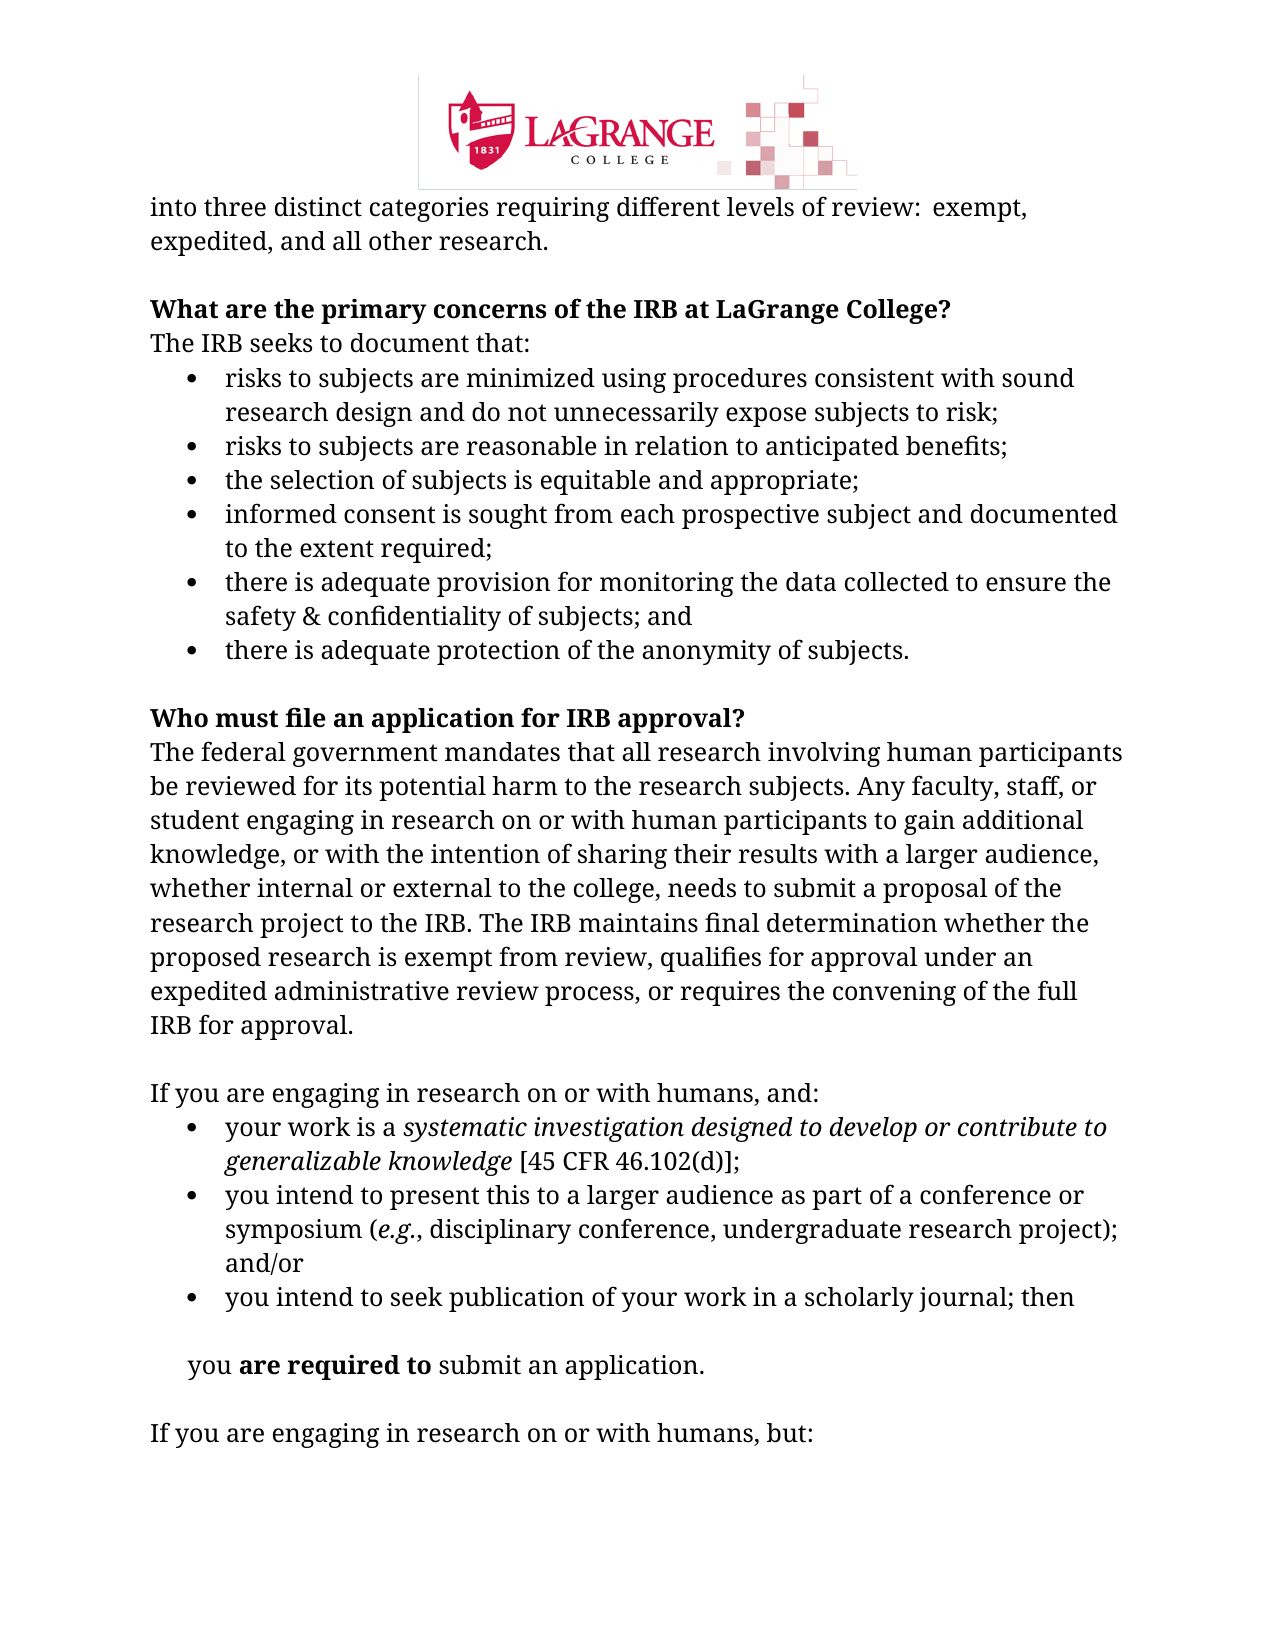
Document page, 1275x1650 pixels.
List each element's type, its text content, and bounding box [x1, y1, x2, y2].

text The federal government mandates that all research involving human participants be reviewed for its potential harm to the research subjects. Any faculty, staff, or student engaging in research on or with human participants to gain additional knowledge, or with the intention of sharing their results with a larger audience, whether internal or external to the college, needs to submit a proposal of the research project to the IRB. The IRB maintains final determination whether the proposed research is exempt from review, qualifies for approval under an expedited administrative review process, or requires the convening of the full IRB for approval. [150, 735, 1125, 1041]
list informed consent is sought from each prospective subject and documented to the extent required; [187, 496, 1125, 564]
text The IRB seeks to document that: [150, 326, 1125, 360]
list there is adequate provision for monitoring the data collected to ensure the safety & confidentiality of subjects; and [187, 564, 1125, 633]
list risks to subjects are minimized using procedures consistent with sound research design and do not unnecessarily expose subjects to risk; [187, 360, 1125, 428]
text If you are engaging in research on or with humans, but: [150, 1416, 1125, 1450]
text Who must file an application for IRB approval? [150, 701, 1125, 735]
list risks to subjects are reasonable in relation to anticipated benefits; [187, 428, 1125, 462]
list there is adequate protection of the anonymity of subjects. [187, 633, 1125, 667]
list the selection of subjects is equitable and appropriate; [187, 462, 1125, 496]
list your work is a systematic investigation designed to develop or contribute to generalizable knowledge [45 CFR 46.102(d)]; [187, 1109, 1125, 1178]
text What are the primary concerns of the IRB at LaGrange College? [150, 292, 1125, 326]
text you are required to submit an application. [150, 1348, 1125, 1382]
text If you are engaging in research on or with humans, and: [150, 1076, 1125, 1109]
picture [417, 75, 858, 190]
list you intend to present this to a larger audience as part of a conference or symposium (e.g., disciplinary conference, undergraduate research project); and/or [187, 1178, 1125, 1280]
list you intend to seek publication of your work in a scholarly journal; then [187, 1280, 1125, 1314]
